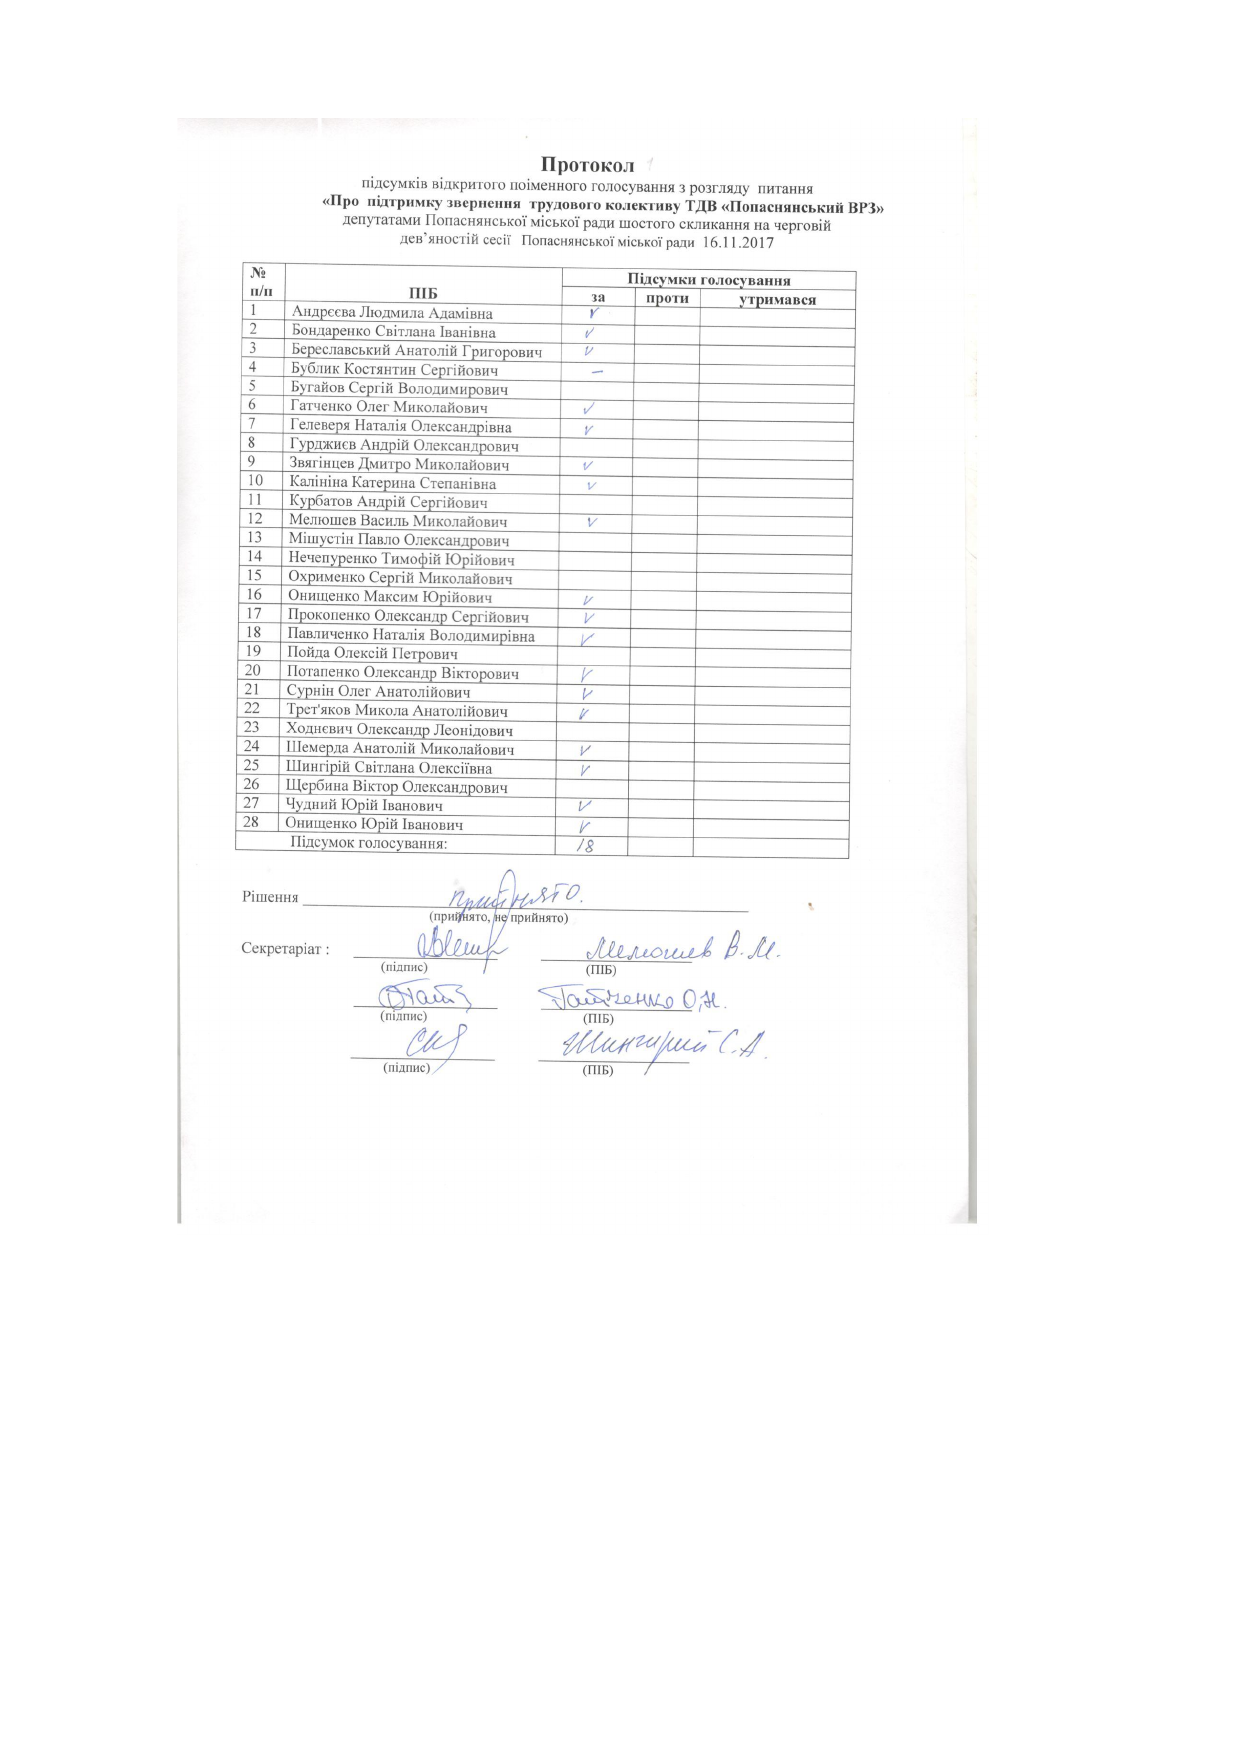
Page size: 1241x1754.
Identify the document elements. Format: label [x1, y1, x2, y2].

picture [177, 118, 989, 1235]
